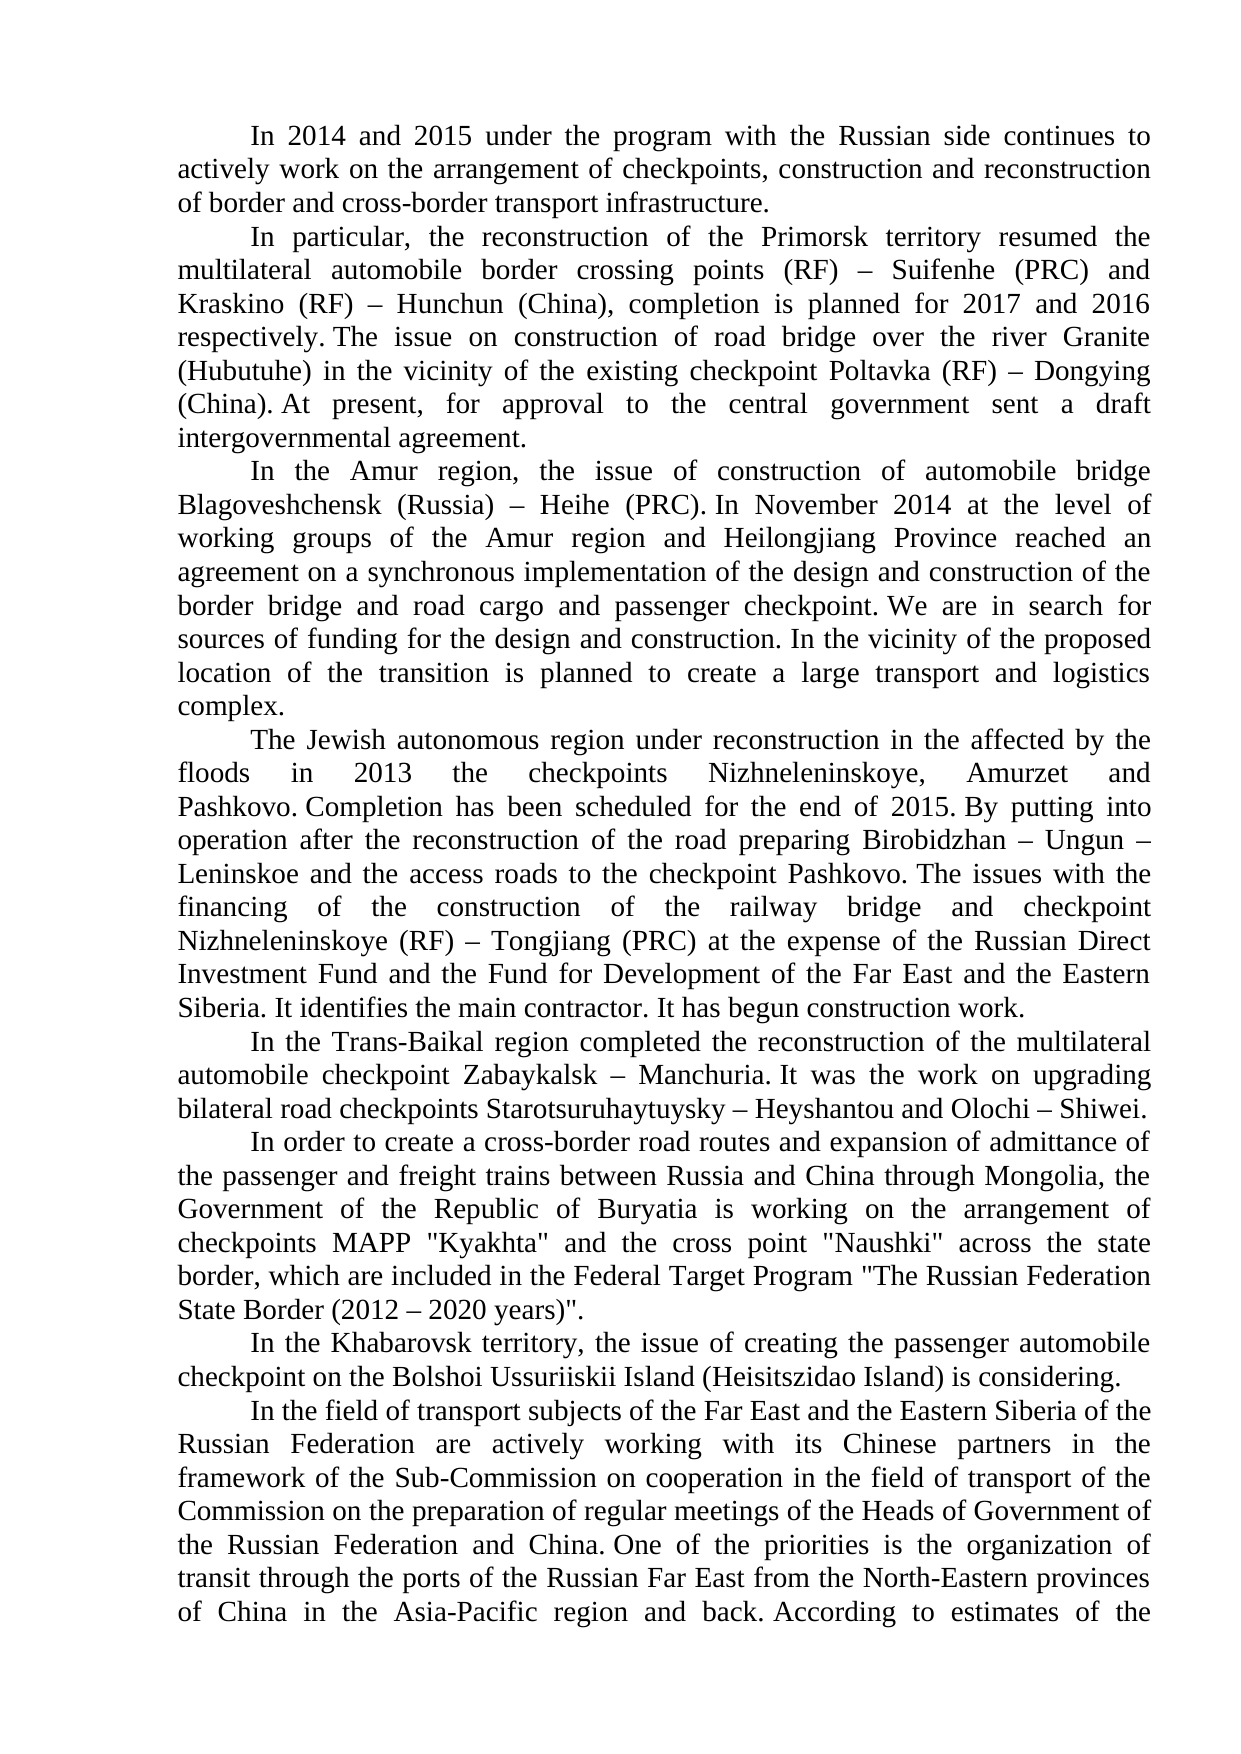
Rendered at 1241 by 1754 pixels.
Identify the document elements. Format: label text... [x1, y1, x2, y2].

text In the Khabarovsk territory, the issue of creating the passenger automobile checkpoint on the Bolshoi Ussuriiskii Island (Heisitszidao Island) is considering. [177, 1326, 1152, 1393]
text In 2014 and 2015 under the program with the Russian side continues to actively work on the arrangement of checkpoints, construction and reconstruction of border and cross-border transport infrastructure. [177, 118, 1152, 219]
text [177, 1393, 1152, 1627]
text In the Amur region, the issue of construction of automobile bridge Blagoveshchensk (Russia) – Heihe (PRC). In November 2014 at the level of working groups of the Amur region and Heilongjiang Province reached an agreement on a synchronous implementation of the design and construction of the border bridge and road cargo and passenger checkpoint. We are in search for sources of funding for the design and construction. In the vicinity of the proposed location of the transition is planned to create a large transport and logistics complex. [177, 453, 1152, 722]
text The Jewish autonomous region under reconstruction in the affected by the floods in 2013 the checkpoints Nizhneleninskoye, Amurzet and Pashkovo. Completion has been scheduled for the end of 2015. By putting into operation after the reconstruction of the road preparing Birobidzhan – Ungun – Leninskoe and the access roads to the checkpoint Pashkovo. The issues with the financing of the construction of the railway bridge and checkpoint Nizhneleninskoye (RF) – Tongjiang (PRC) at the expense of the Russian Direct Investment Fund and the Fund for Development of the Far East and the Eastern Siberia. It identifies the main contractor. It has begun construction work. [177, 722, 1152, 1024]
text In the Trans-Baikal region completed the reconstruction of the multilateral automobile checkpoint Zabaykalsk – Manchuria. It was the work on upgrading bilateral road checkpoints Starotsuruhaytuysky – Heyshantou and Olochi – Shiwei. [177, 1024, 1152, 1124]
text In particular, the reconstruction of the Primorsk territory resumed the multilateral automobile border crossing points (RF) – Suifenhe (PRC) and Kraskino (RF) – Hunchun (China), completion is planned for 2017 and 2016 respectively. The issue on construction of road bridge over the river Granite (Hubutuhe) in the vicinity of the existing checkpoint Poltavka (RF) – Dongying (China). At present, for approval to the central government sent a draft intergovernmental agreement. [177, 219, 1152, 453]
text In order to create a cross-border road routes and expansion of admittance of the passenger and freight trains between Russia and China through Mongolia, the Government of the Republic of Buryatia is working on the arrangement of checkpoints MAPP "Kyakhta" and the cross point "Naushki" across the state border, which are included in the Federal Target Program "The Russian Federation State Border (2012 – 2020 years)". [177, 1124, 1152, 1326]
